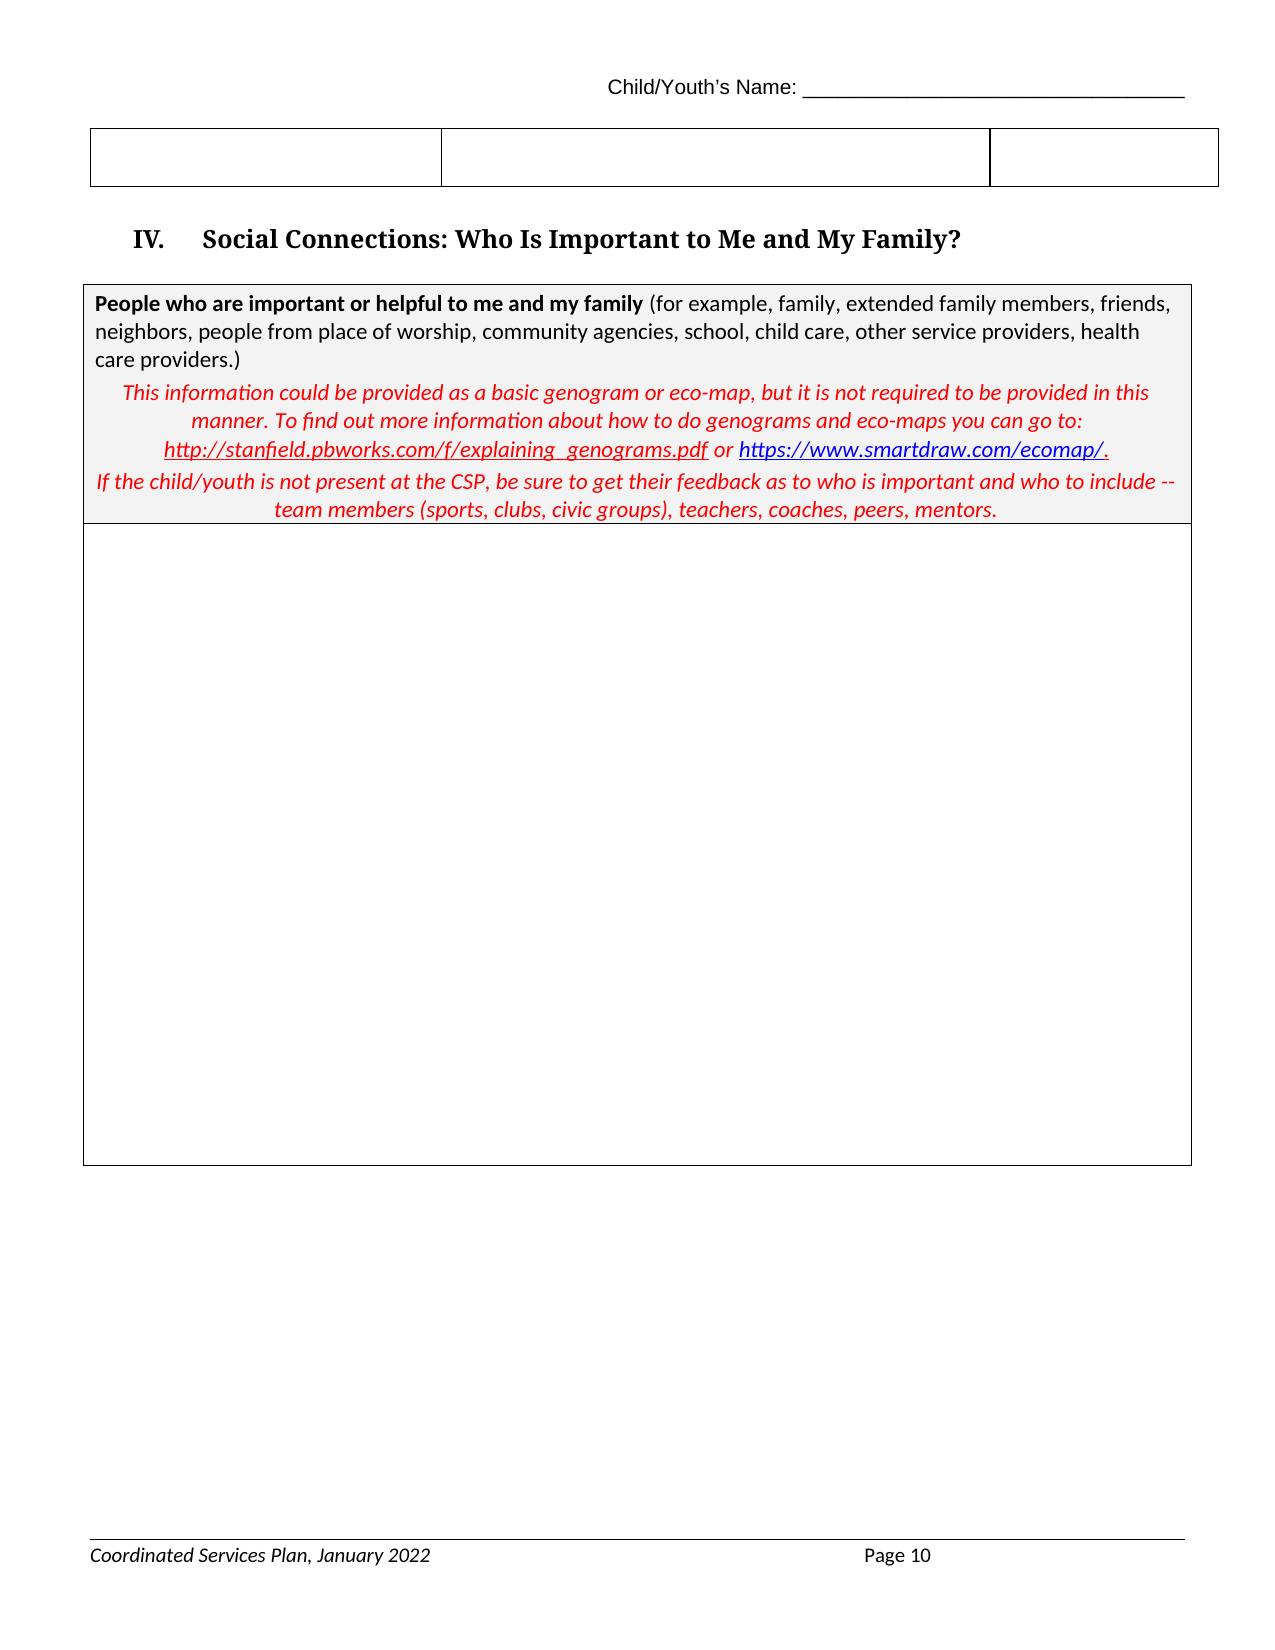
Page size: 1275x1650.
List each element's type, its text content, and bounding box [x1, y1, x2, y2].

table_cell [991, 129, 1218, 186]
table_cell [91, 129, 441, 186]
subtitle Social Connections: Who Is Important to Me and My Family? [165, 221, 1185, 255]
table_header People who are important or helpful to me and my family (for example, family, extended family members, friends, neighbors, people from place of worship, community agencies, school, child care, other service providers, health care providers.) This information could be provided as a basic genogram or eco-map, but it is not required to be provided in this manner. To find out more information about how to do genograms and eco-maps you can go to: http://stanfield.pbworks.com/f/explaining_genograms.pdf or https://www.smartdraw.com/ecomap/. If the child/youth is not present at the CSP, be sure to get their feedback as to who is important and who to include -- team members (sports, clubs, civic groups), teachers, coaches, peers, mentors. [84, 285, 1191, 523]
table_cell [442, 129, 989, 186]
table_cell [84, 524, 1191, 1165]
